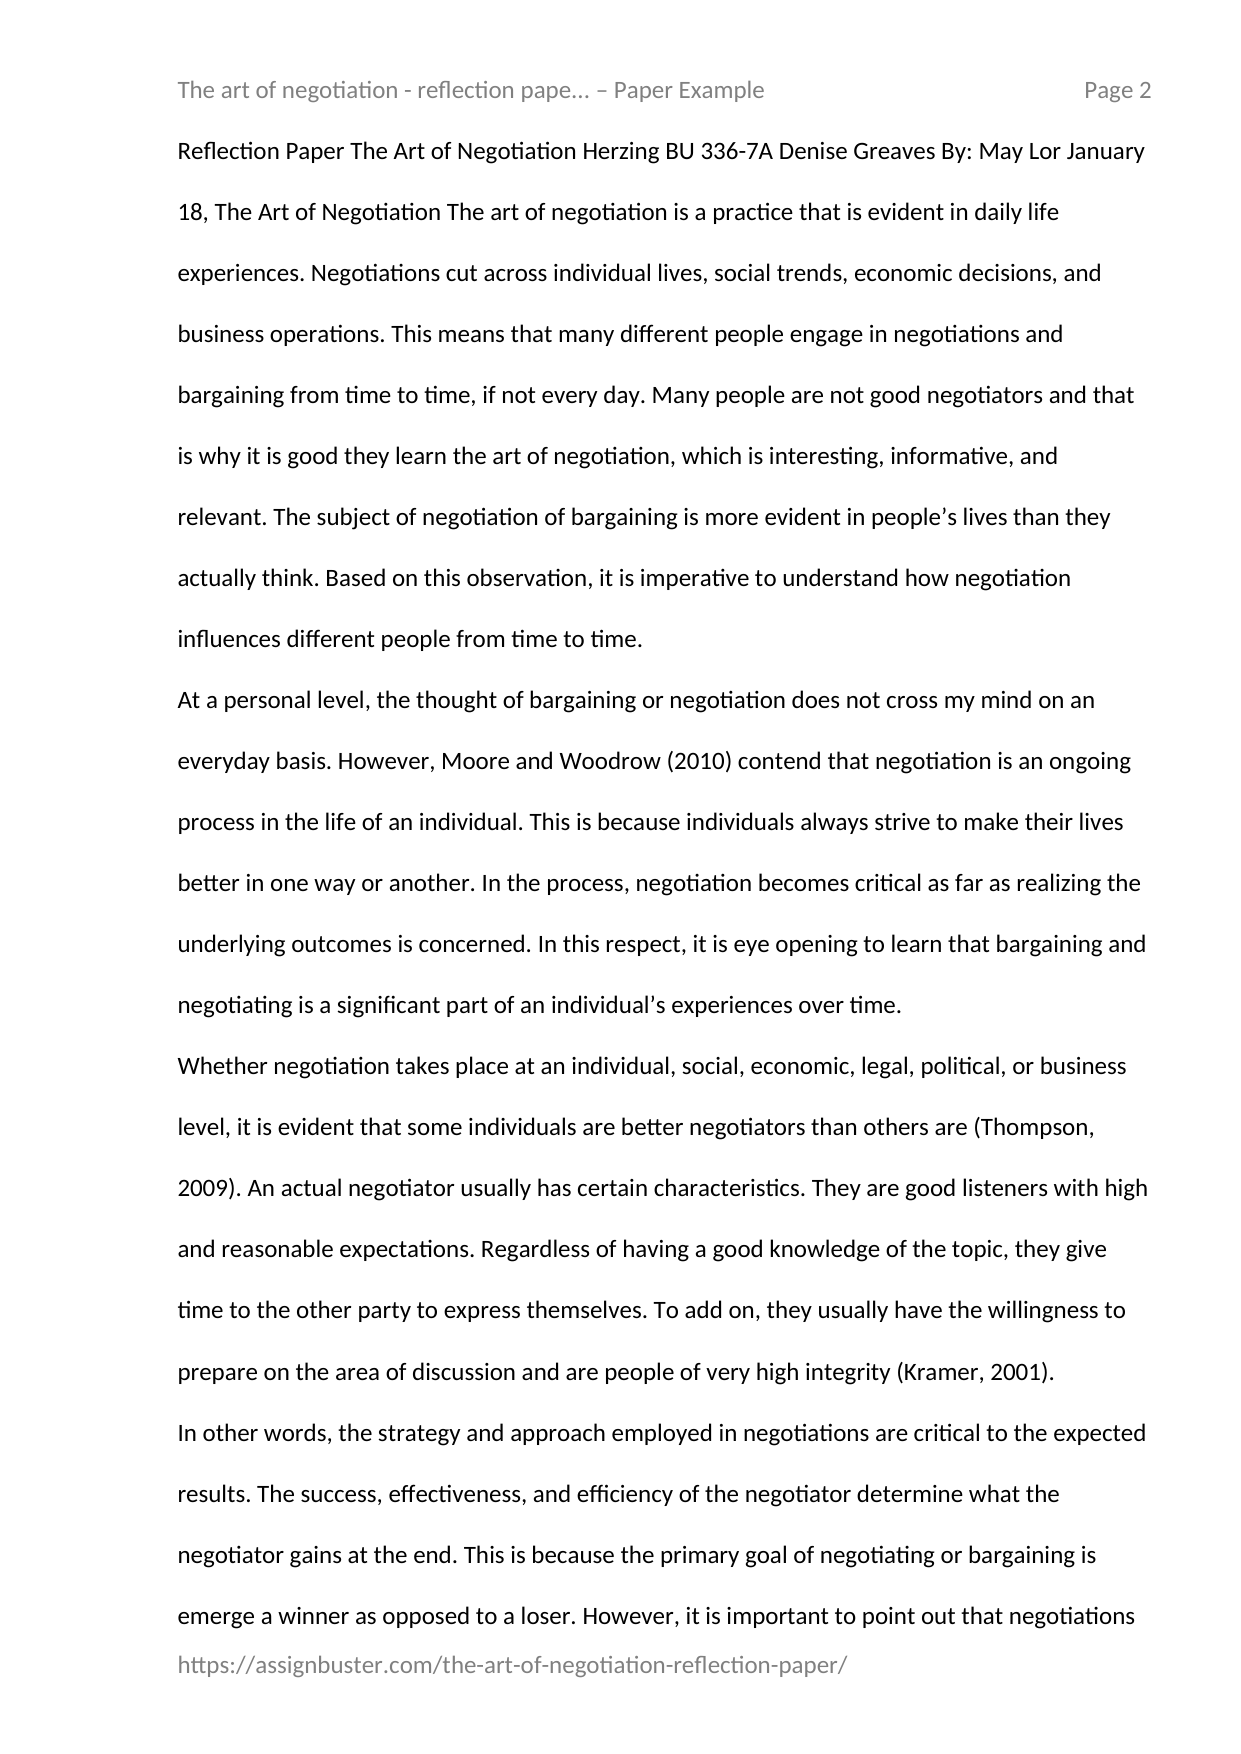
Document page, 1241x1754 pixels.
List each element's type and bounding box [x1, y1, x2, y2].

text [177, 135, 1152, 1630]
